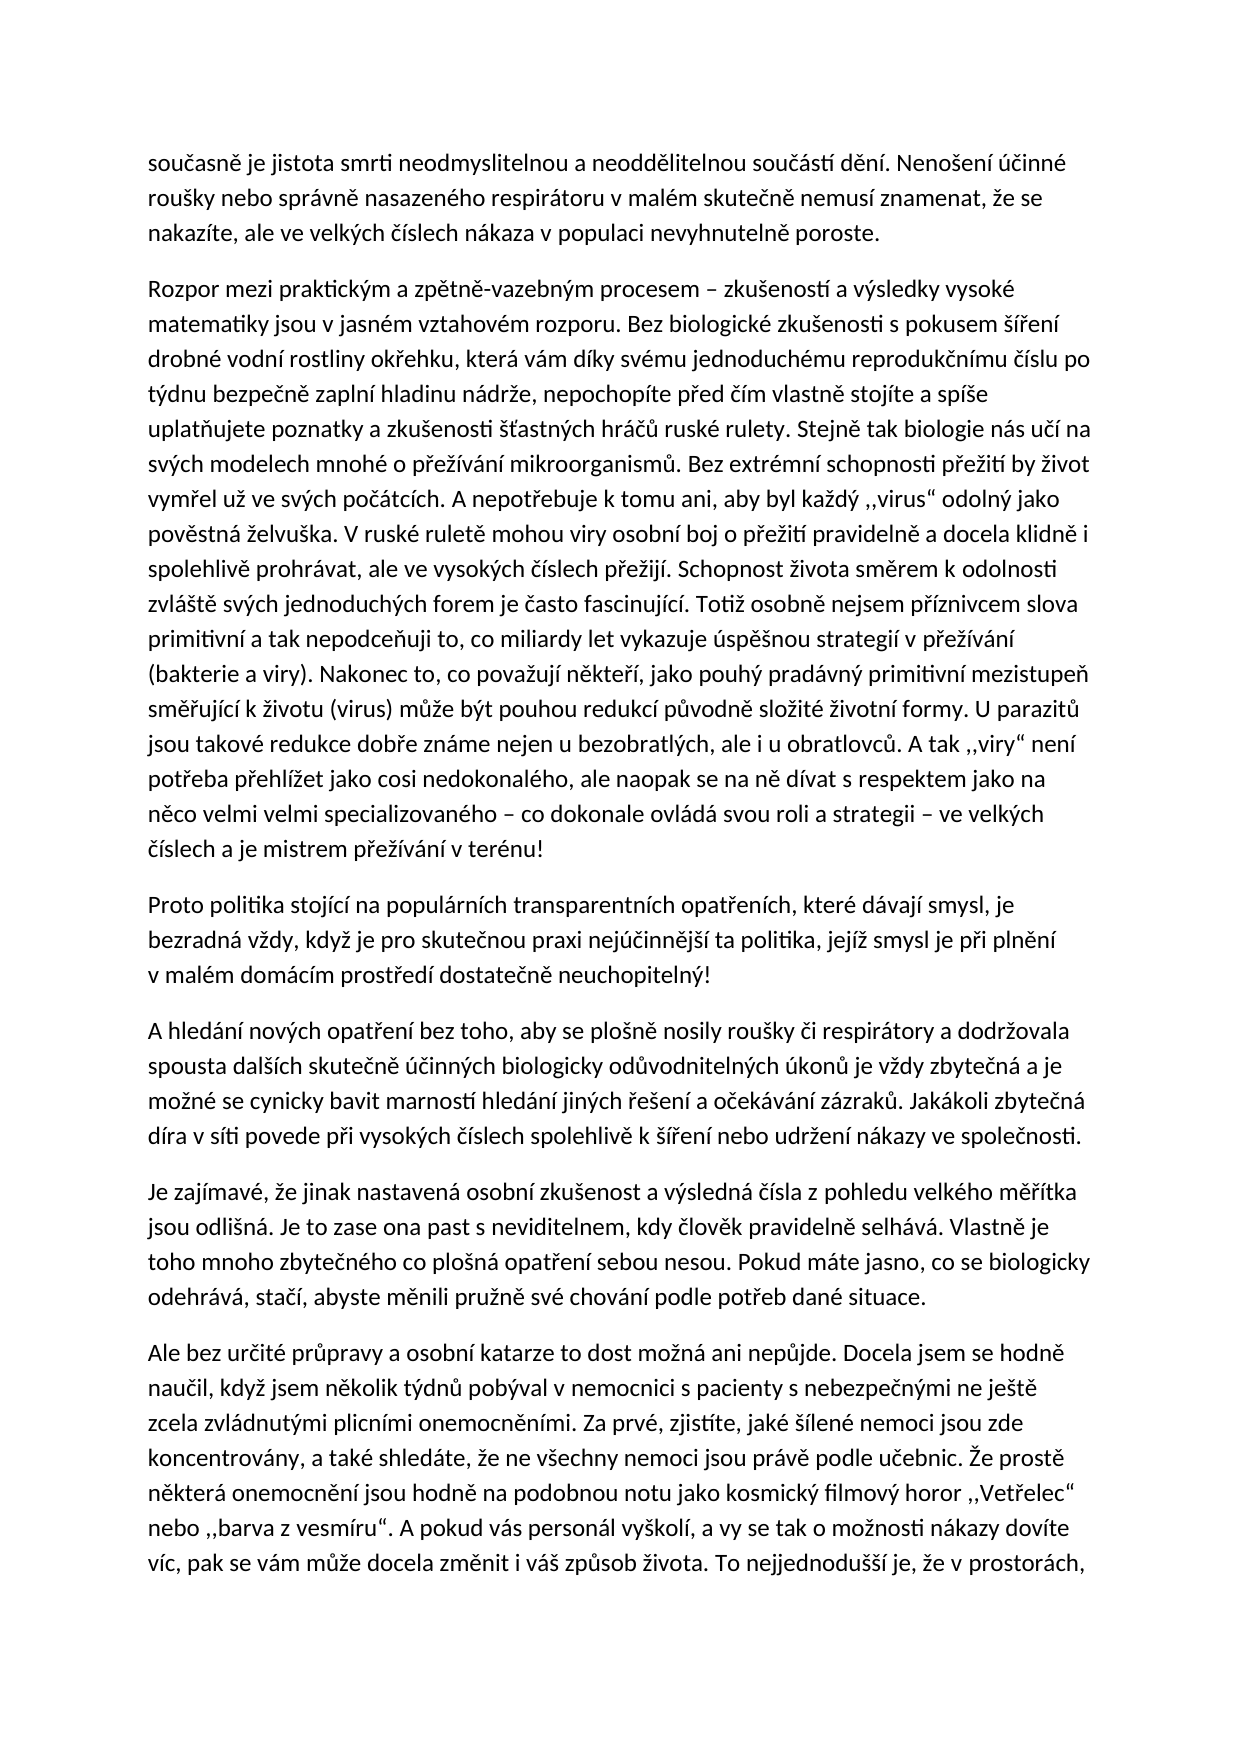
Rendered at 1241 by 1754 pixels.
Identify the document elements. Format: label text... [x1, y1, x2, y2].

text A hledání nových opatření bez toho, aby se plošně nosily roušky či respirátory a dodržovala spousta dalších skutečně účinných biologicky odůvodnitelných úkonů je vždy zbytečná a je možné se cynicky bavit marností hledání jiných řešení a očekávání zázraků. Jakákoli zbytečná díra v síti povede při vysokých číslech spolehlivě k šíření nebo udržení nákazy ve společnosti. [148, 1015, 1093, 1151]
text Rozpor mezi praktickým a zpětně-vazebným procesem – zkušeností a výsledky vysoké matematiky jsou v jasném vztahovém rozporu. Bez biologické zkušenosti s pokusem šíření drobné vodní rostliny okřehku, která vám díky svému jednoduchému reprodukčnímu číslu po týdnu bezpečně zaplní hladinu nádrže, nepochopíte před čím vlastně stojíte a spíše uplatňujete poznatky a zkušenosti šťastných hráčů ruské rulety. Stejně tak biologie nás učí na svých modelech mnohé o přežívání mikroorganismů. Bez extrémní schopnosti přežití by život vymřel už ve svých počátcích. A nepotřebuje k tomu ani, aby byl každý ,,virus“ odolný jako pověstná želvuška. V ruské ruletě mohou viry osobní boj o přežití pravidelně a docela klidně i spolehlivě prohrávat, ale ve vysokých číslech přežijí. Schopnost života směrem k odolnosti zvláště svých jednoduchých forem je často fascinující. Totiž osobně nejsem příznivcem slova primitivní a tak nepodceňuji to, co miliardy let vykazuje úspěšnou strategií v přežívání (bakterie a viry). Nakonec to, co považují někteří, jako pouhý pradávný primitivní mezistupeň směřující k životu (virus) může být pouhou redukcí původně složité životní formy. U parazitů jsou takové redukce dobře známe nejen u bezobratlých, ale i u obratlovců. A tak ,,viry“ není potřeba přehlížet jako cosi nedokonalého, ale naopak se na ně dívat s respektem jako na něco velmi velmi specializovaného – co dokonale ovládá svou roli a strategii – ve velkých číslech a je mistrem přežívání v terénu! [148, 273, 1093, 864]
text Je zajímavé, že jinak nastavená osobní zkušenost a výsledná čísla z pohledu velkého měřítka jsou odlišná. Je to zase ona past s neviditelnem, kdy člověk pravidelně selhává. Vlastně je toho mnoho zbytečného co plošná opatření sebou nesou. Pokud máte jasno, co se biologicky odehrává, stačí, abyste měnili pružně své chování podle potřeb dané situace. [148, 1176, 1093, 1311]
text Proto politika stojící na populárních transparentních opatřeních, které dávají smysl, je bezradná vždy, když je pro skutečnou praxi nejúčinnější ta politika, jejíž smysl je při plnění v malém domácím prostředí dostatečně neuchopitelný! [148, 889, 1093, 990]
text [148, 1337, 1093, 1577]
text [148, 148, 1093, 248]
